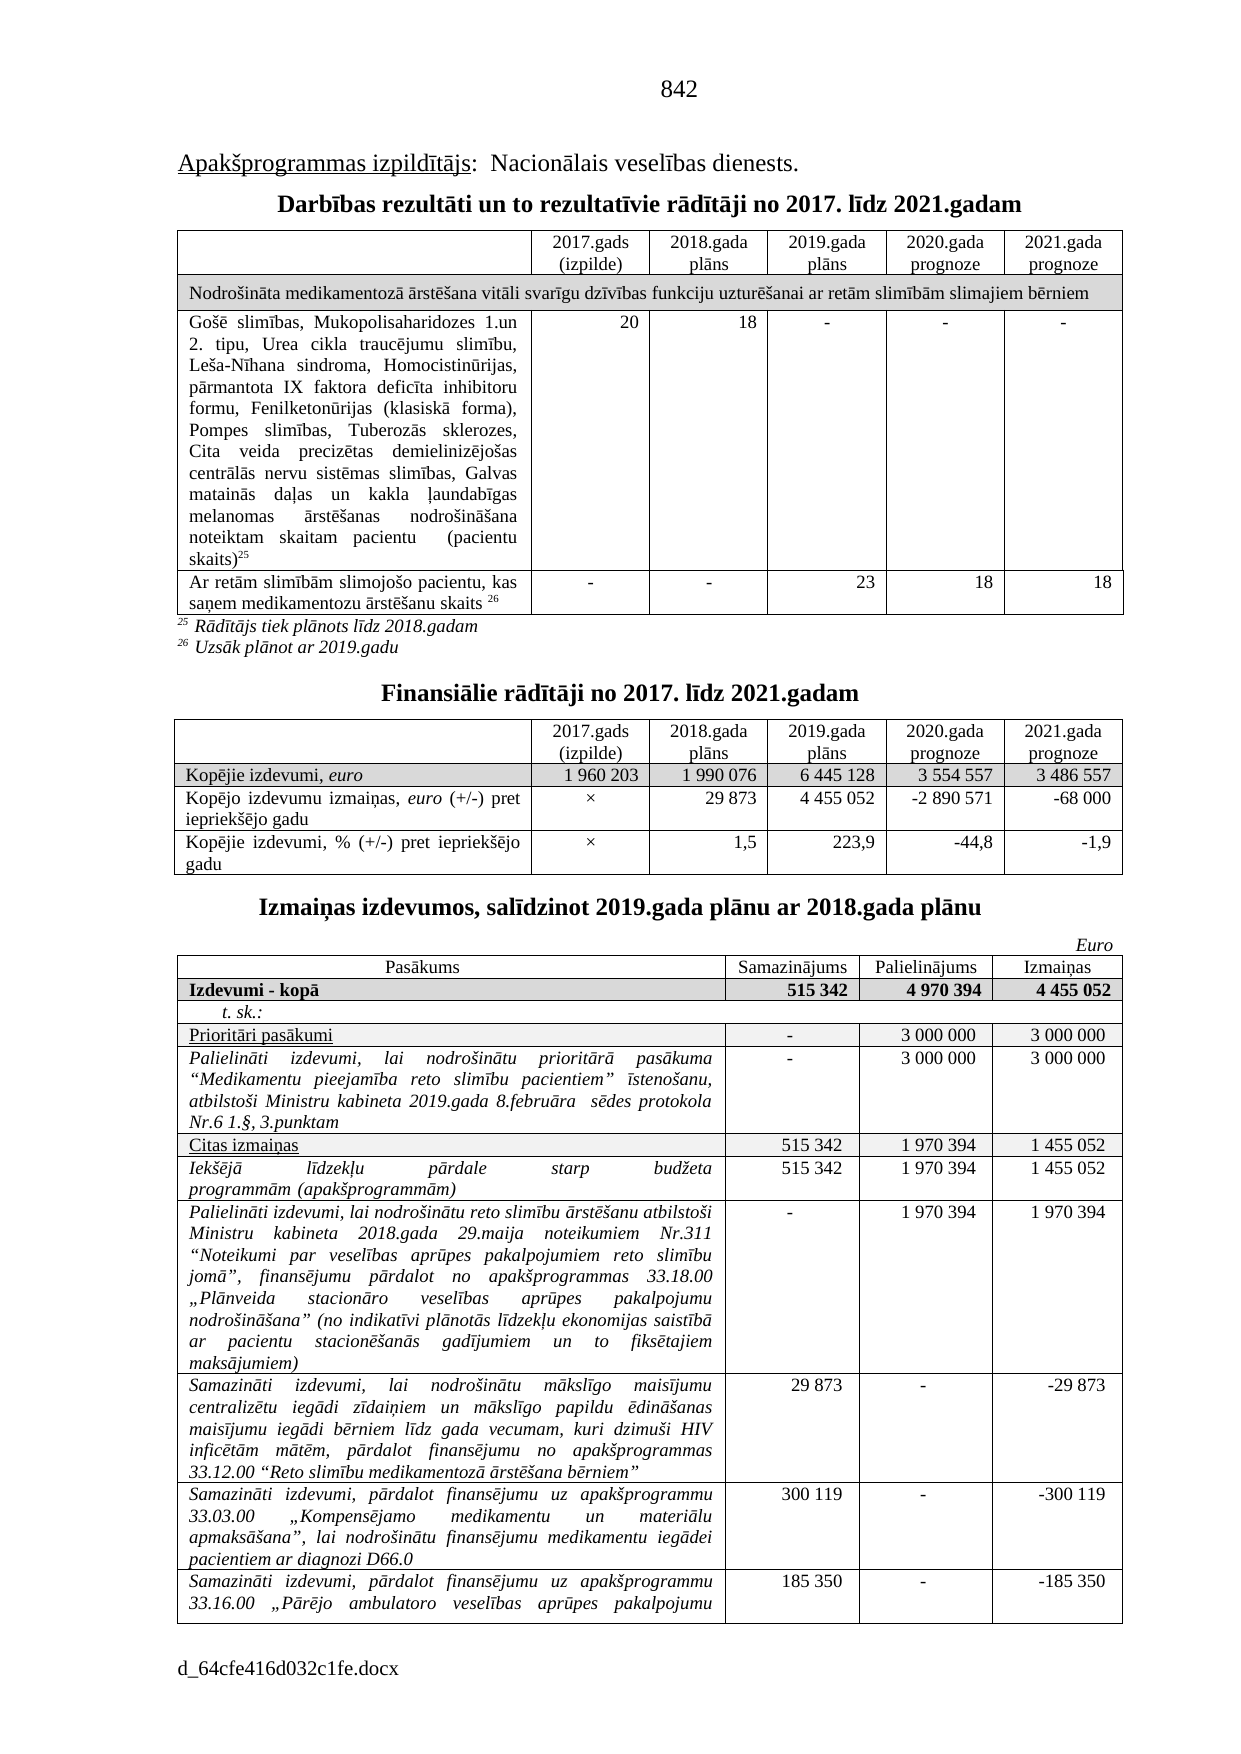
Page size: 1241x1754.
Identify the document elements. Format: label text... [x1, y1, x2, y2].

table_cell - [726, 1201, 859, 1373]
table_cell 29 873 [726, 1374, 859, 1482]
table_cell 515 342 [726, 979, 859, 1000]
table_cell 300 119 [726, 1483, 859, 1569]
table_cell 6 445 128 [768, 764, 886, 786]
text Izmaiņas izdevumos, salīdzinot 2019.gada plānu ar 2018.gada plānu [177, 892, 1063, 921]
table_cell Ar retām slimībām slimojošo pacientu, kas saņem medikamentozu ārstēšanu skaits 26 [178, 571, 531, 614]
table_cell 515 342 [726, 1157, 859, 1200]
table_cell Iekšējā līdzekļu pārdale starp budžeta programmām (apakšprogrammām) [178, 1157, 725, 1200]
table_cell 18 [1005, 571, 1123, 614]
table_cell - [726, 1047, 859, 1133]
table_cell 1 970 394 [860, 1157, 992, 1200]
text Apakšprogrammas izpildītājs: Nacionālais veselības dienests. [177, 148, 1122, 176]
table_cell 18 [887, 571, 1004, 614]
table_cell - [768, 311, 886, 569]
table_cell Izdevumi - kopā [178, 979, 725, 1000]
table_cell -1,9 [1005, 831, 1122, 874]
table_cell Gošē slimības, Mukopolisaharidozes 1.un 2. tipu, Urea cikla traucējumu slimību, Leša-Nīhana sindroma, Homocistinūrijas, pārmantota IX faktora deficīta inhibitoru formu, Fenilketonūrijas (klasiskā forma), Pompes slimības, Tuberozās sklerozes, Cita veida precizētas demielinizējošas centrālās nervu sistēmas slimības, Galvas matainās daļas un kakla ļaundabīgas melanomas ārstēšanas nodrošināšana noteiktam skaitam pacientu (pacientu skaits)25 [178, 311, 531, 569]
table_cell Prioritāri pasākumi [178, 1024, 725, 1046]
table_cell 1 990 076 [650, 764, 767, 786]
table_cell 23 [768, 571, 886, 614]
table_cell Samazināti izdevumi, lai nodrošinātu mākslīgo maisījumu centralizētu iegādi zīdaiņiem un mākslīgo papildu ēdināšanas maisījumu iegādi bērniem līdz gada vecumam, kuri dzimuši HIV inficētām mātēm, pārdalot finansējumu no apakšprogrammas 33.12.00 “Reto slimību medikamentozā ārstēšana bērniem” [178, 1374, 725, 1482]
table_header 2020.gada prognoze [887, 720, 1004, 763]
table_cell Citas izmaiņas [178, 1134, 725, 1156]
table_cell - [726, 1024, 859, 1046]
table_cell Kopējie izdevumi, euro [175, 764, 531, 786]
table_cell 185 350 [726, 1570, 859, 1623]
table_cell Palielināti izdevumi, lai nodrošinātu prioritārā pasākuma “Medikamentu pieejamība reto slimību pacientiem” īstenošanu, atbilstoši Ministru kabineta 2019.gada 8.februāra sēdes protokola Nr.6 1.§, 3.punktam [178, 1047, 725, 1133]
table_cell × [532, 831, 649, 874]
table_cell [178, 1570, 725, 1623]
table_cell 3 000 000 [860, 1047, 992, 1133]
table_cell t. sk.: [178, 1001, 1122, 1023]
table_cell -44,8 [887, 831, 1004, 874]
table_header 2021.gada prognoze [1005, 231, 1122, 274]
table_cell - [860, 1570, 992, 1623]
table_cell -2 890 571 [887, 787, 1004, 830]
table_header 2018.gada plāns [650, 720, 767, 763]
table_header 2020.gada prognoze [887, 231, 1004, 274]
table_cell - [532, 571, 649, 614]
table_cell 1 455 052 [993, 1157, 1122, 1200]
table_cell 4 455 052 [768, 787, 886, 830]
table_header Samazinājums [726, 956, 859, 978]
table_cell - [887, 311, 1004, 569]
table_cell 20 [532, 311, 649, 569]
table_cell × [532, 787, 649, 830]
table_cell 223,9 [768, 831, 886, 874]
text 26 Uzsāk plānot ar 2019.gadu [177, 636, 1063, 658]
table_cell 4 970 394 [860, 979, 992, 1000]
table_cell -68 000 [1005, 787, 1122, 830]
table_cell -29 873 [993, 1374, 1122, 1482]
table_cell Kopējie izdevumi, % (+/-) pret iepriekšējo gadu [175, 831, 531, 874]
text 25 Rādītājs tiek plānots līdz 2018.gadam [177, 615, 1063, 636]
table_cell 29 873 [650, 787, 767, 830]
table_header 2017.gads (izpilde) [532, 231, 649, 274]
table_header 2019.gada plāns [768, 720, 886, 763]
text Euro [177, 934, 1115, 955]
table_header Pasākums [178, 956, 725, 978]
table_cell 3 000 000 [860, 1024, 992, 1046]
table_cell - [860, 1374, 992, 1482]
table_header [175, 720, 531, 763]
table_cell 3 000 000 [993, 1024, 1122, 1046]
text Darbības rezultāti un to rezultatīvie rādītāji no 2017. līdz 2021.gadam [177, 189, 1122, 218]
table_cell 3 554 557 [887, 764, 1004, 786]
table_cell 18 [650, 311, 767, 569]
table_cell 1,5 [650, 831, 767, 874]
table_header 2018.gada plāns [650, 231, 767, 274]
table_cell Samazināti izdevumi, pārdalot finansējumu uz apakšprogrammu 33.03.00 „Kompensējamo medikamentu un materiālu apmaksāšana”, lai nodrošinātu finansējumu medikamentu iegādei pacientiem ar diagnozi D66.0 [178, 1483, 725, 1569]
table_header [178, 231, 531, 274]
table_header Palielinājums [860, 956, 992, 978]
table_cell - [650, 571, 767, 614]
table_cell 1 970 394 [860, 1134, 992, 1156]
table_header 2021.gada prognoze [1005, 720, 1122, 763]
table_cell Nodrošināta medikamentozā ārstēšana vitāli svarīgu dzīvības funkciju uzturēšanai ar retām slimībām slimajiem bērniem [178, 275, 1122, 310]
table_cell 1 960 203 [532, 764, 649, 786]
table_header Izmaiņas [993, 956, 1122, 978]
table_cell 1 970 394 [993, 1201, 1122, 1373]
table_cell - [1005, 311, 1122, 569]
table_cell Palielināti izdevumi, lai nodrošinātu reto slimību ārstēšanu atbilstoši Ministru kabineta 2018.gada 29.maija noteikumiem Nr.311 “Noteikumi par veselības aprūpes pakalpojumiem reto slimību jomā”, finansējumu pārdalot no apakšprogrammas 33.18.00 „Plānveida stacionāro veselības aprūpes pakalpojumu nodrošināšana” (no indikatīvi plānotās līdzekļu ekonomijas saistībā ar pacientu stacionēšanās gadījumiem un to fiksētajiem maksājumiem) [178, 1201, 725, 1373]
table_cell 1 970 394 [860, 1201, 992, 1373]
table_cell Kopējo izdevumu izmaiņas, euro (+/-) pret iepriekšējo gadu [175, 787, 531, 830]
table_cell - [860, 1483, 992, 1569]
table_cell -300 119 [993, 1483, 1122, 1569]
table_cell -185 350 [993, 1570, 1122, 1623]
table_cell 4 455 052 [993, 979, 1122, 1000]
table_cell 515 342 [726, 1134, 859, 1156]
table_header 2017.gads (izpilde) [532, 720, 649, 763]
table_cell 3 000 000 [993, 1047, 1122, 1133]
table_cell 1 455 052 [993, 1134, 1122, 1156]
table_header 2019.gada plāns [768, 231, 886, 274]
table_cell 3 486 557 [1005, 764, 1122, 786]
text Finansiālie rādītāji no 2017. līdz 2021.gadam [177, 678, 1063, 706]
